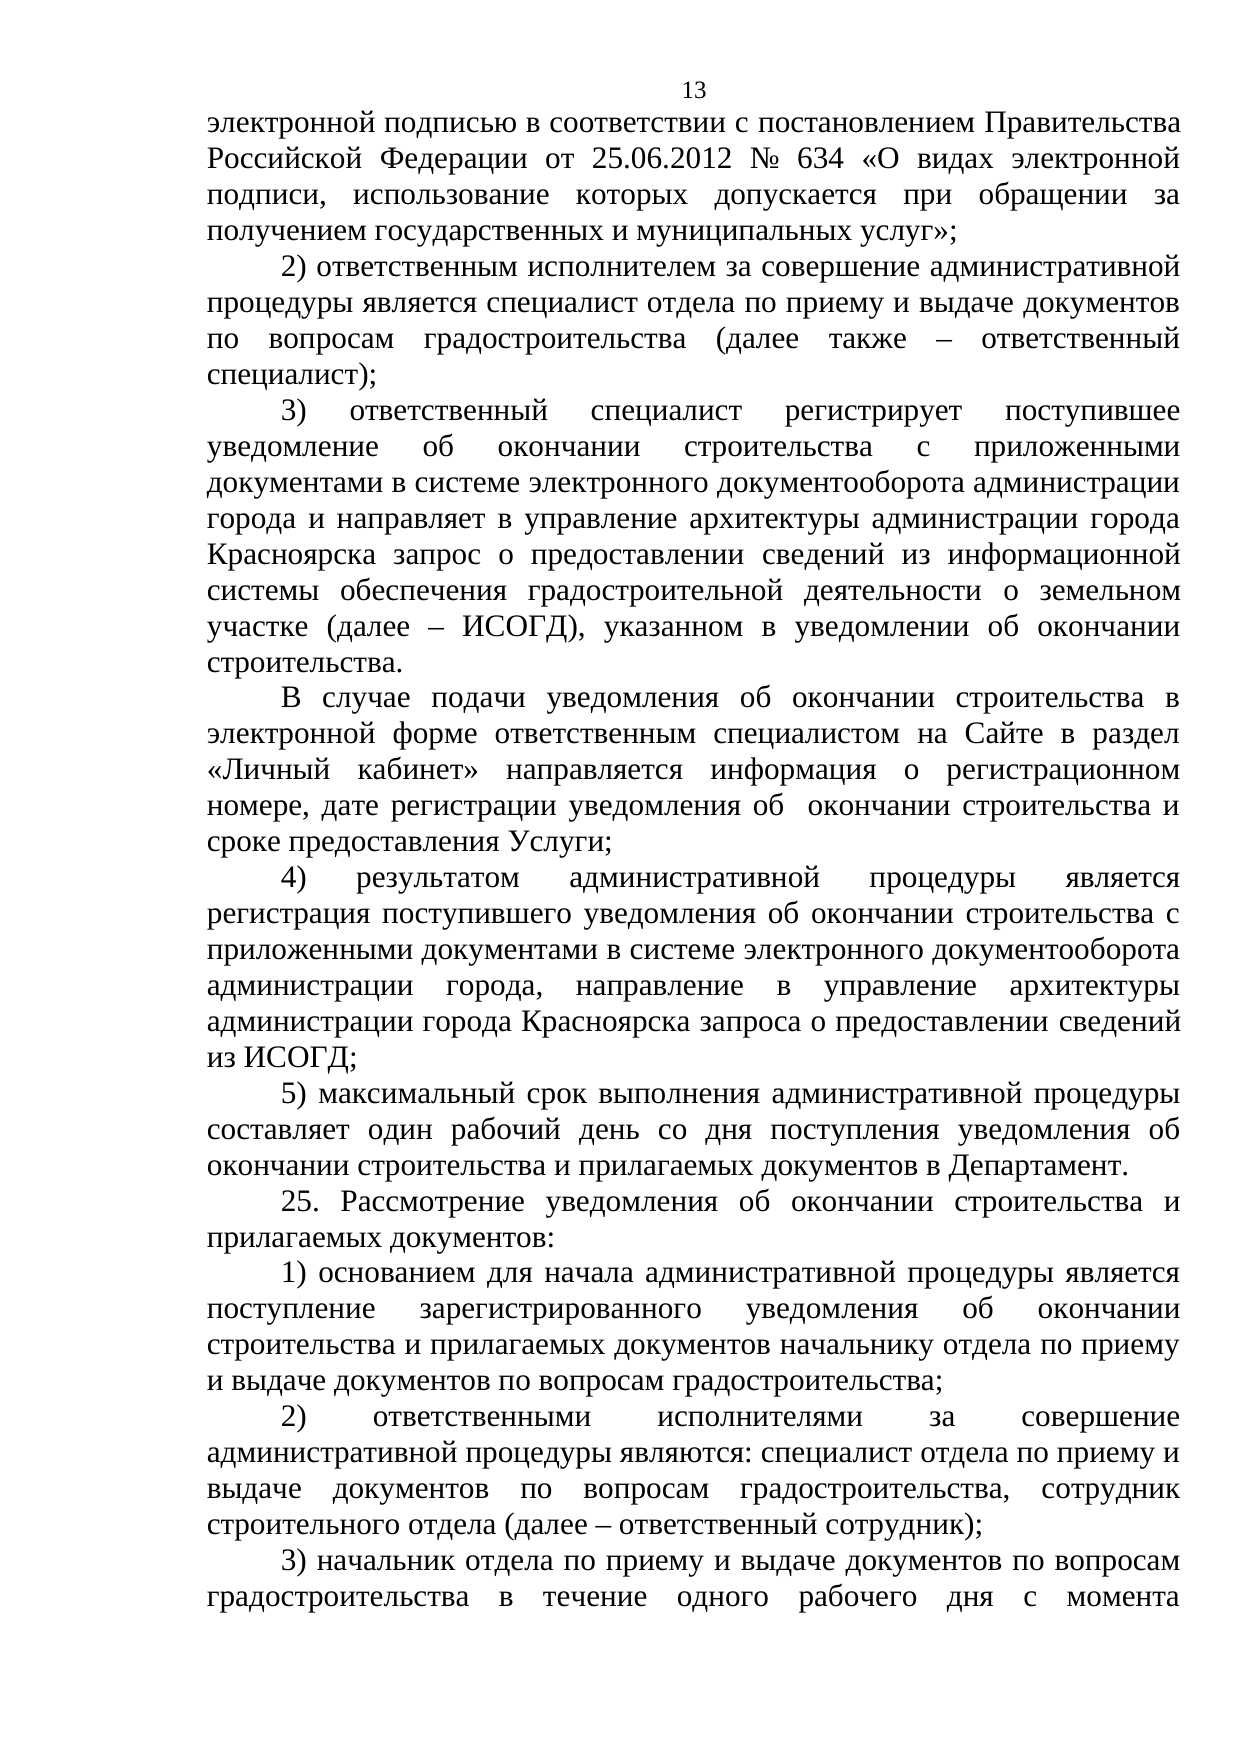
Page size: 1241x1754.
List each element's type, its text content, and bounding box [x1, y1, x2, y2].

text 1) основанием для начала административной процедуры является поступление зарегистрированного уведомления об окончании строительства и прилагаемых документов начальнику отдела по приему и выдаче документов по вопросам градостроительства; [207, 1254, 1181, 1397]
text 5) максимальный срок выполнения административной процедуры составляет один рабочий день со дня поступления уведомления об окончании строительства и прилагаемых документов в Департамент. [207, 1074, 1181, 1182]
text 25. Рассмотрение уведомления об окончании строительства и прилагаемых документов: [207, 1182, 1181, 1254]
text 3) ответственный специалист регистрирует поступившее уведомление об окончании строительства с приложенными документами в системе электронного документооборота администрации города и направляет в управление архитектуры администрации города Красноярска запрос о предоставлении сведений из информационной системы обеспечения градостроительной деятельности о земельном участке (далее – ИСОГД), указанном в уведомлении об окончании строительства. [207, 391, 1181, 679]
text В случае подачи уведомления об окончании строительства в электронной форме ответственным специалистом на Сайте в раздел «Личный кабинет» направляется информация о регистрационном номере, дате регистрации уведомления об окончании строительства и сроке предоставления Услуги; [207, 679, 1181, 858]
text 2) ответственным исполнителем за совершение административной процедуры является специалист отдела по приему и выдаче документов по вопросам градостроительства (далее также – ответственный специалист); [207, 247, 1181, 391]
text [207, 1541, 1181, 1613]
text 2) ответственными исполнителями за совершение административной процедуры являются: специалист отдела по приему и выдаче документов по вопросам градостроительства, сотрудник строительного отдела (далее – ответственный сотрудник); [207, 1397, 1181, 1541]
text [207, 104, 1181, 247]
text 4) результатом административной процедуры является регистрация поступившего уведомления об окончании строительства с приложенными документами в системе электронного документооборота администрации города, направление в управление архитектуры администрации города Красноярска запроса о предоставлении сведений из ИСОГД; [207, 858, 1181, 1074]
